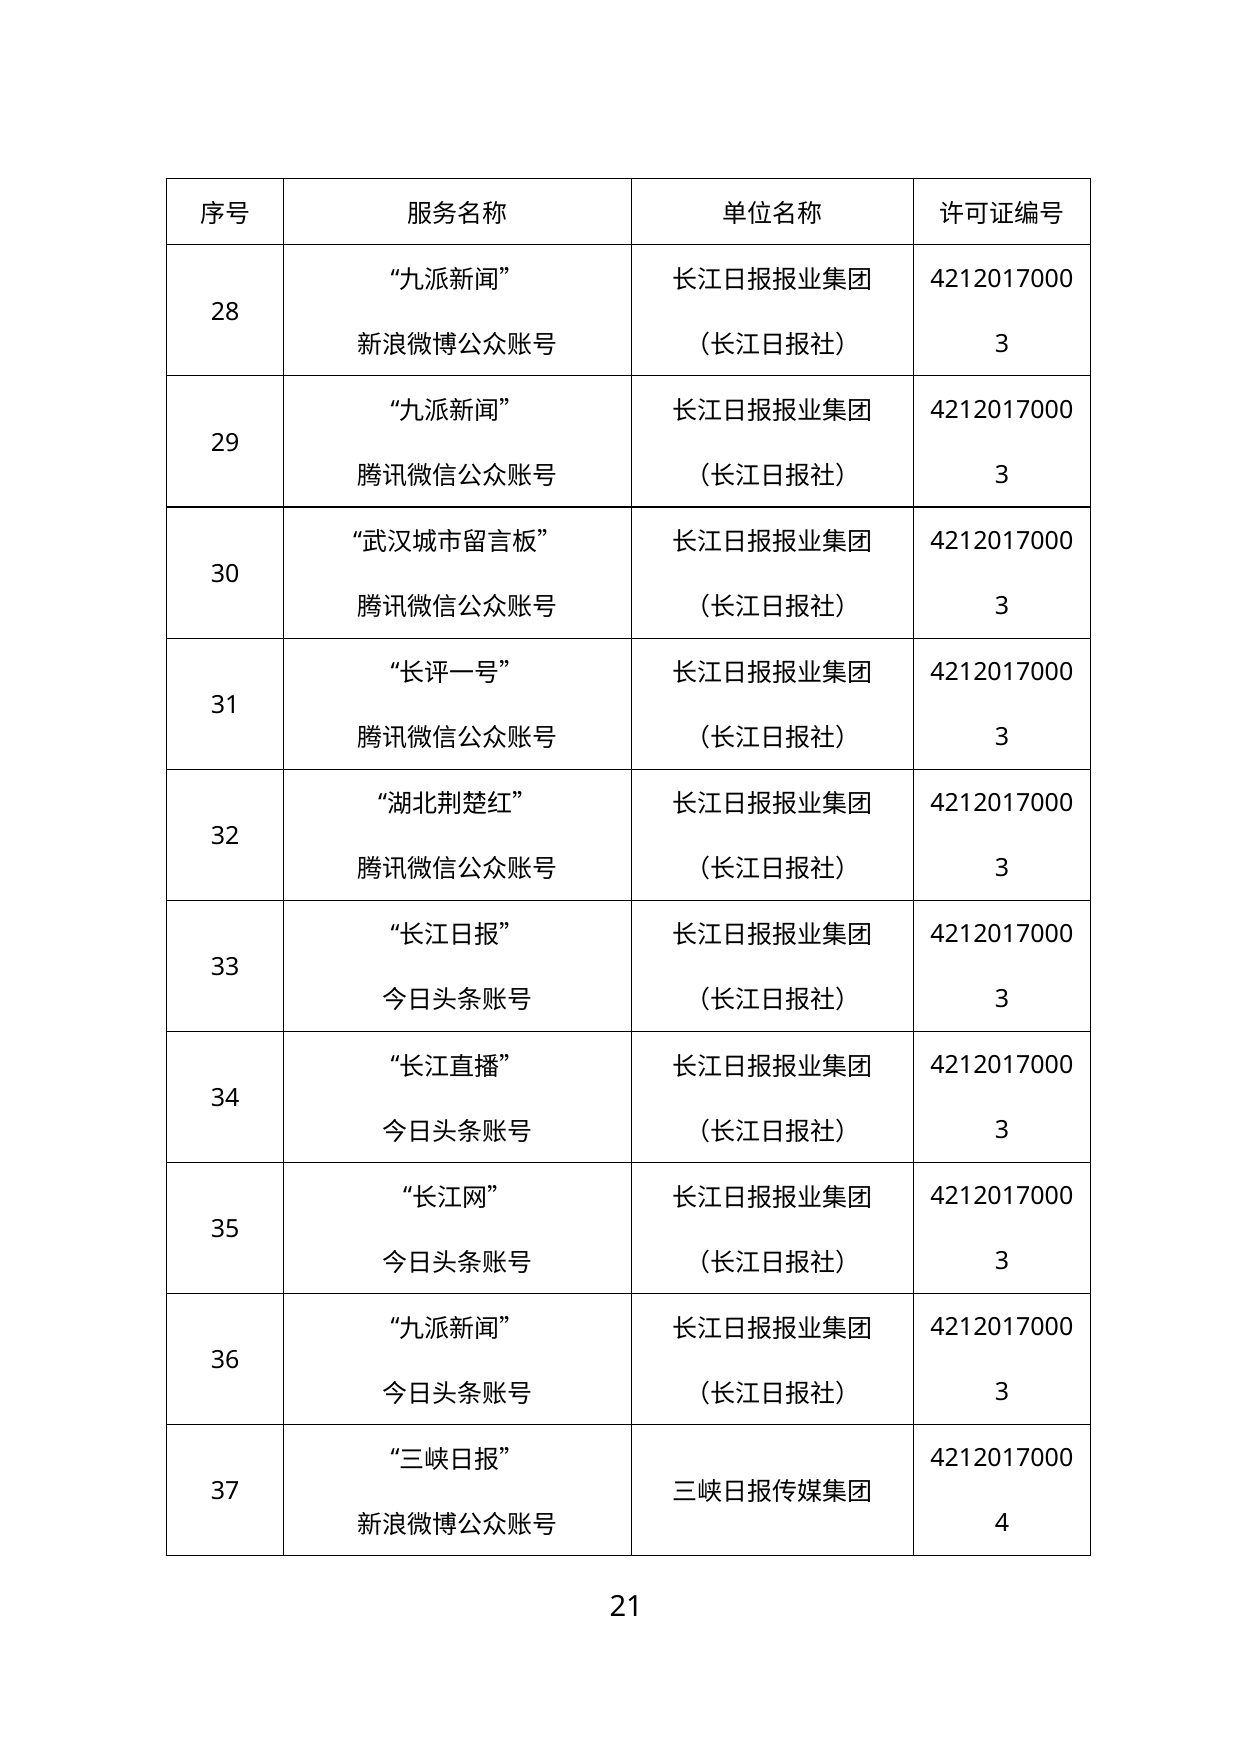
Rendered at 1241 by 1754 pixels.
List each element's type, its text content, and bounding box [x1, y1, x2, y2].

table_cell 长江日报报业集团 （长江日报社） [632, 639, 913, 768]
table_cell 37 [167, 1425, 283, 1555]
table_cell “长江日报” 今日头条账号 [284, 901, 631, 1031]
table_cell 长江日报报业集团 （长江日报社） [632, 901, 913, 1031]
table_cell “九派新闻” 今日头条账号 [284, 1294, 631, 1424]
table_cell 31 [167, 639, 283, 768]
table_cell 42120170003 [914, 1032, 1090, 1162]
table_cell 42120170003 [914, 1294, 1090, 1424]
table_cell “长江直播” 今日头条账号 [284, 1032, 631, 1162]
table_header 单位名称 [632, 179, 913, 244]
table_cell 34 [167, 1032, 283, 1162]
table_cell “三峡日报” 新浪微博公众账号 [284, 1425, 631, 1555]
table_cell 长江日报报业集团 （长江日报社） [632, 1294, 913, 1424]
table_header 许可证编号 [914, 179, 1090, 244]
table_header 序号 [167, 179, 283, 244]
table_cell 长江日报报业集团 （长江日报社） [632, 1032, 913, 1162]
table_cell 长江日报报业集团 （长江日报社） [632, 770, 913, 899]
table_cell 42120170003 [914, 770, 1090, 899]
table_cell “湖北荆楚红” 腾讯微信公众账号 [284, 770, 631, 899]
table_cell 35 [167, 1163, 283, 1293]
table_cell “长评一号” 腾讯微信公众账号 [284, 639, 631, 768]
table_cell 长江日报报业集团 （长江日报社） [632, 245, 913, 375]
table_cell 三峡日报传媒集团 [632, 1425, 913, 1555]
table_cell 32 [167, 770, 283, 899]
table_cell 42120170003 [914, 376, 1090, 506]
table_header 服务名称 [284, 179, 631, 244]
table_cell 42120170003 [914, 639, 1090, 768]
table_cell 长江日报报业集团 （长江日报社） [632, 1163, 913, 1293]
table_cell 28 [167, 245, 283, 375]
table_cell 29 [167, 376, 283, 506]
table_cell 42120170003 [914, 1163, 1090, 1293]
table_cell “长江网” 今日头条账号 [284, 1163, 631, 1293]
table_cell “武汉城市留言板” 腾讯微信公众账号 [284, 508, 631, 637]
table_cell 42120170003 [914, 245, 1090, 375]
table_cell 42120170003 [914, 508, 1090, 637]
table_cell 36 [167, 1294, 283, 1424]
table_cell 30 [167, 508, 283, 637]
table_cell “九派新闻” 新浪微博公众账号 [284, 245, 631, 375]
table_cell 33 [167, 901, 283, 1031]
table_cell 长江日报报业集团 （长江日报社） [632, 376, 913, 506]
table_cell 42120170003 [914, 901, 1090, 1031]
table_cell 长江日报报业集团 （长江日报社） [632, 508, 913, 637]
table_cell 42120170004 [914, 1425, 1090, 1555]
table_cell “九派新闻” 腾讯微信公众账号 [284, 376, 631, 506]
